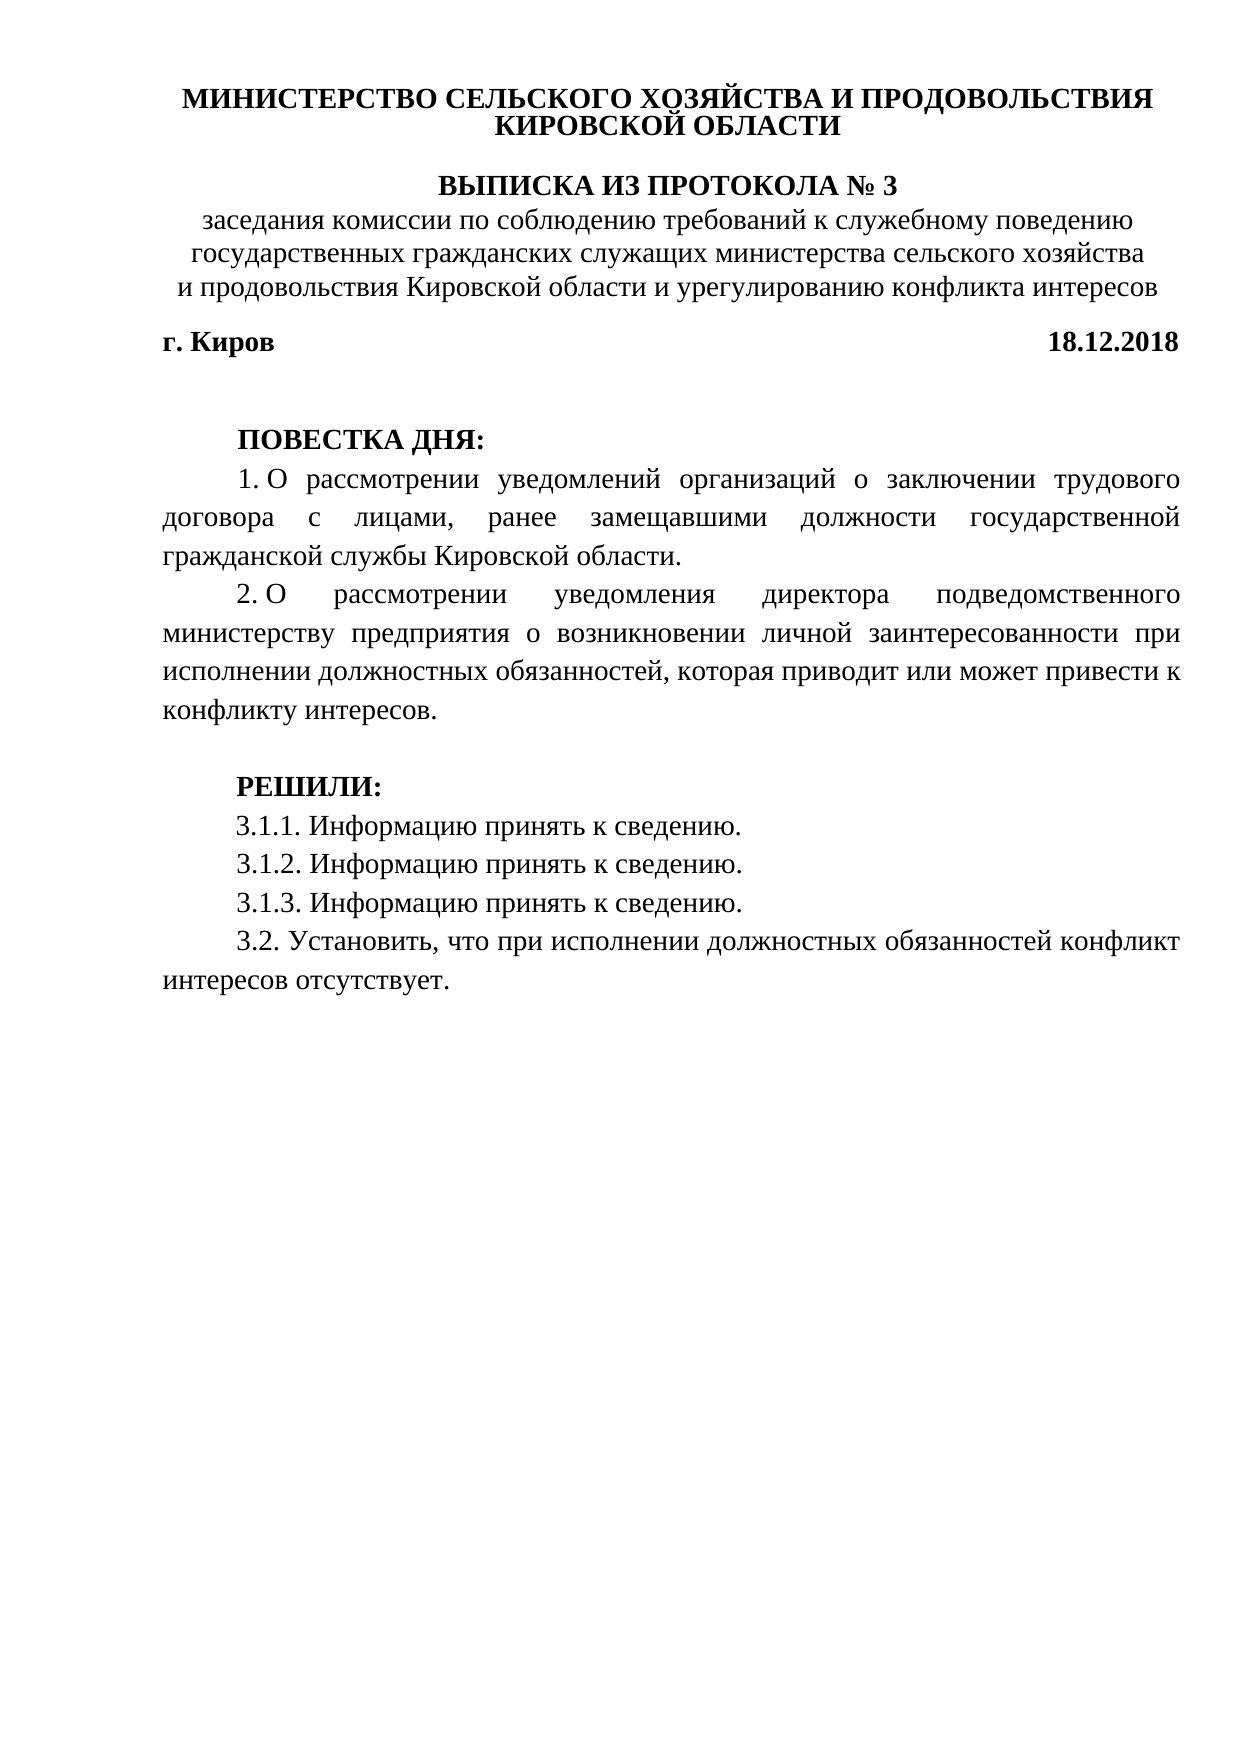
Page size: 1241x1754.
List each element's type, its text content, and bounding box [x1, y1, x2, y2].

text и продовольствия Кировской области и урегулированию конфликта интересов [162, 269, 1173, 302]
text 3.1.2. Информацию принять к сведению. [162, 846, 1181, 880]
text 3.1.3. Информацию принять к сведению. [162, 885, 1181, 918]
text РЕШИЛИ: [167, 769, 1181, 803]
subtitle ВЫПИСКА ИЗ ПРОТОКОЛА № 3 [162, 168, 1173, 202]
text КИРОВСКОЙ ОБЛАСТИ [162, 114, 1173, 141]
text МИНИСТЕРСТВО СЕЛЬСКОГО ХОЗЯЙСТВА И ПРОДОВОЛЬСТВИЯ [162, 87, 1173, 114]
text 2. О рассмотрении уведомления директора подведомственного министерству предприятия о возникновении личной заинтересованности при исполнении должностных обязанностей, которая приводит или может привести к конфликту интересов. [162, 576, 1181, 726]
text 3.2. Установить, что при исполнении должностных обязанностей конфликт интересов отсутствует. [162, 923, 1181, 995]
text государственных гражданских служащих министерства сельского хозяйства [162, 235, 1173, 269]
text 1. О рассмотрении уведомлений организаций о заключении трудового договора с лицами, ранее замещавшими должности государственной гражданской службы Кировской области. [162, 461, 1181, 571]
text ПОВЕСТКА ДНЯ: [162, 422, 1181, 456]
text заседания комиссии по соблюдению требований к служебному поведению [162, 202, 1173, 235]
text г. Киров 18.12.2018 [162, 329, 1181, 384]
text 3.1.1. Информацию принять к сведению. [162, 808, 1181, 841]
